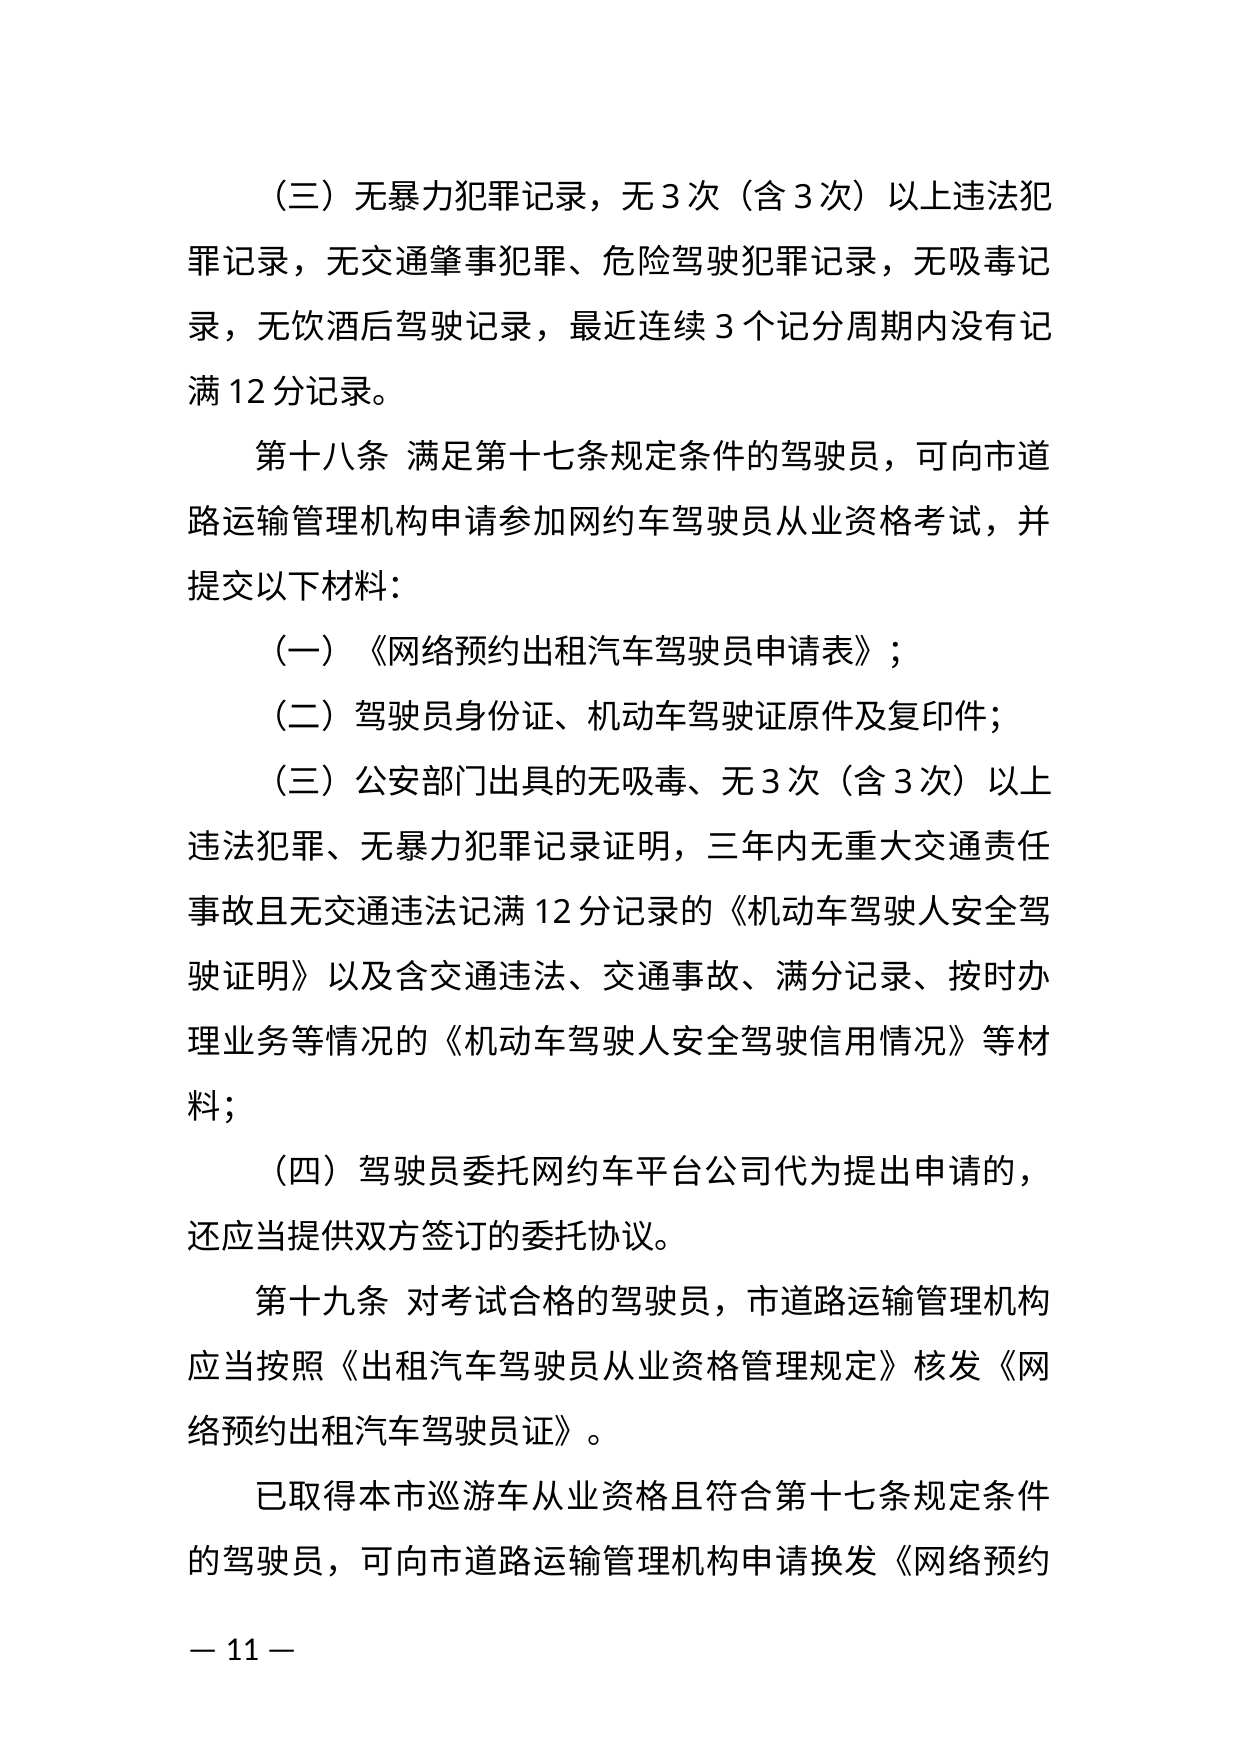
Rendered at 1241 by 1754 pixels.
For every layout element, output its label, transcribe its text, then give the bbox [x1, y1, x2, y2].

text （二）驾驶员身份证、机动车驾驶证原件及复印件； [187, 682, 1053, 747]
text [187, 1462, 1053, 1592]
text （三）无暴力犯罪记录，无3次（含3次）以上违法犯罪记录，无交通肇事犯罪、危险驾驶犯罪记录，无吸毒记录，无饮酒后驾驶记录，最近连续3个记分周期内没有记满12分记录。 [187, 162, 1053, 422]
text （四）驾驶员委托网约车平台公司代为提出申请的，还应当提供双方签订的委托协议。 [187, 1137, 1053, 1267]
text 第十八条 满足第十七条规定条件的驾驶员，可向市道路运输管理机构申请参加网约车驾驶员从业资格考试，并提交以下材料： [187, 422, 1053, 617]
text （一）《网络预约出租汽车驾驶员申请表》； [187, 617, 1053, 682]
text （三）公安部门出具的无吸毒、无3次（含3次）以上违法犯罪、无暴力犯罪记录证明，三年内无重大交通责任事故且无交通违法记满12分记录的《机动车驾驶人安全驾驶证明》以及含交通违法、交通事故、满分记录、按时办理业务等情况的《机动车驾驶人安全驾驶信用情况》等材料； [187, 747, 1053, 1137]
text 第十九条 对考试合格的驾驶员，市道路运输管理机构应当按照《出租汽车驾驶员从业资格管理规定》核发《网络预约出租汽车驾驶员证》。 [187, 1267, 1053, 1462]
